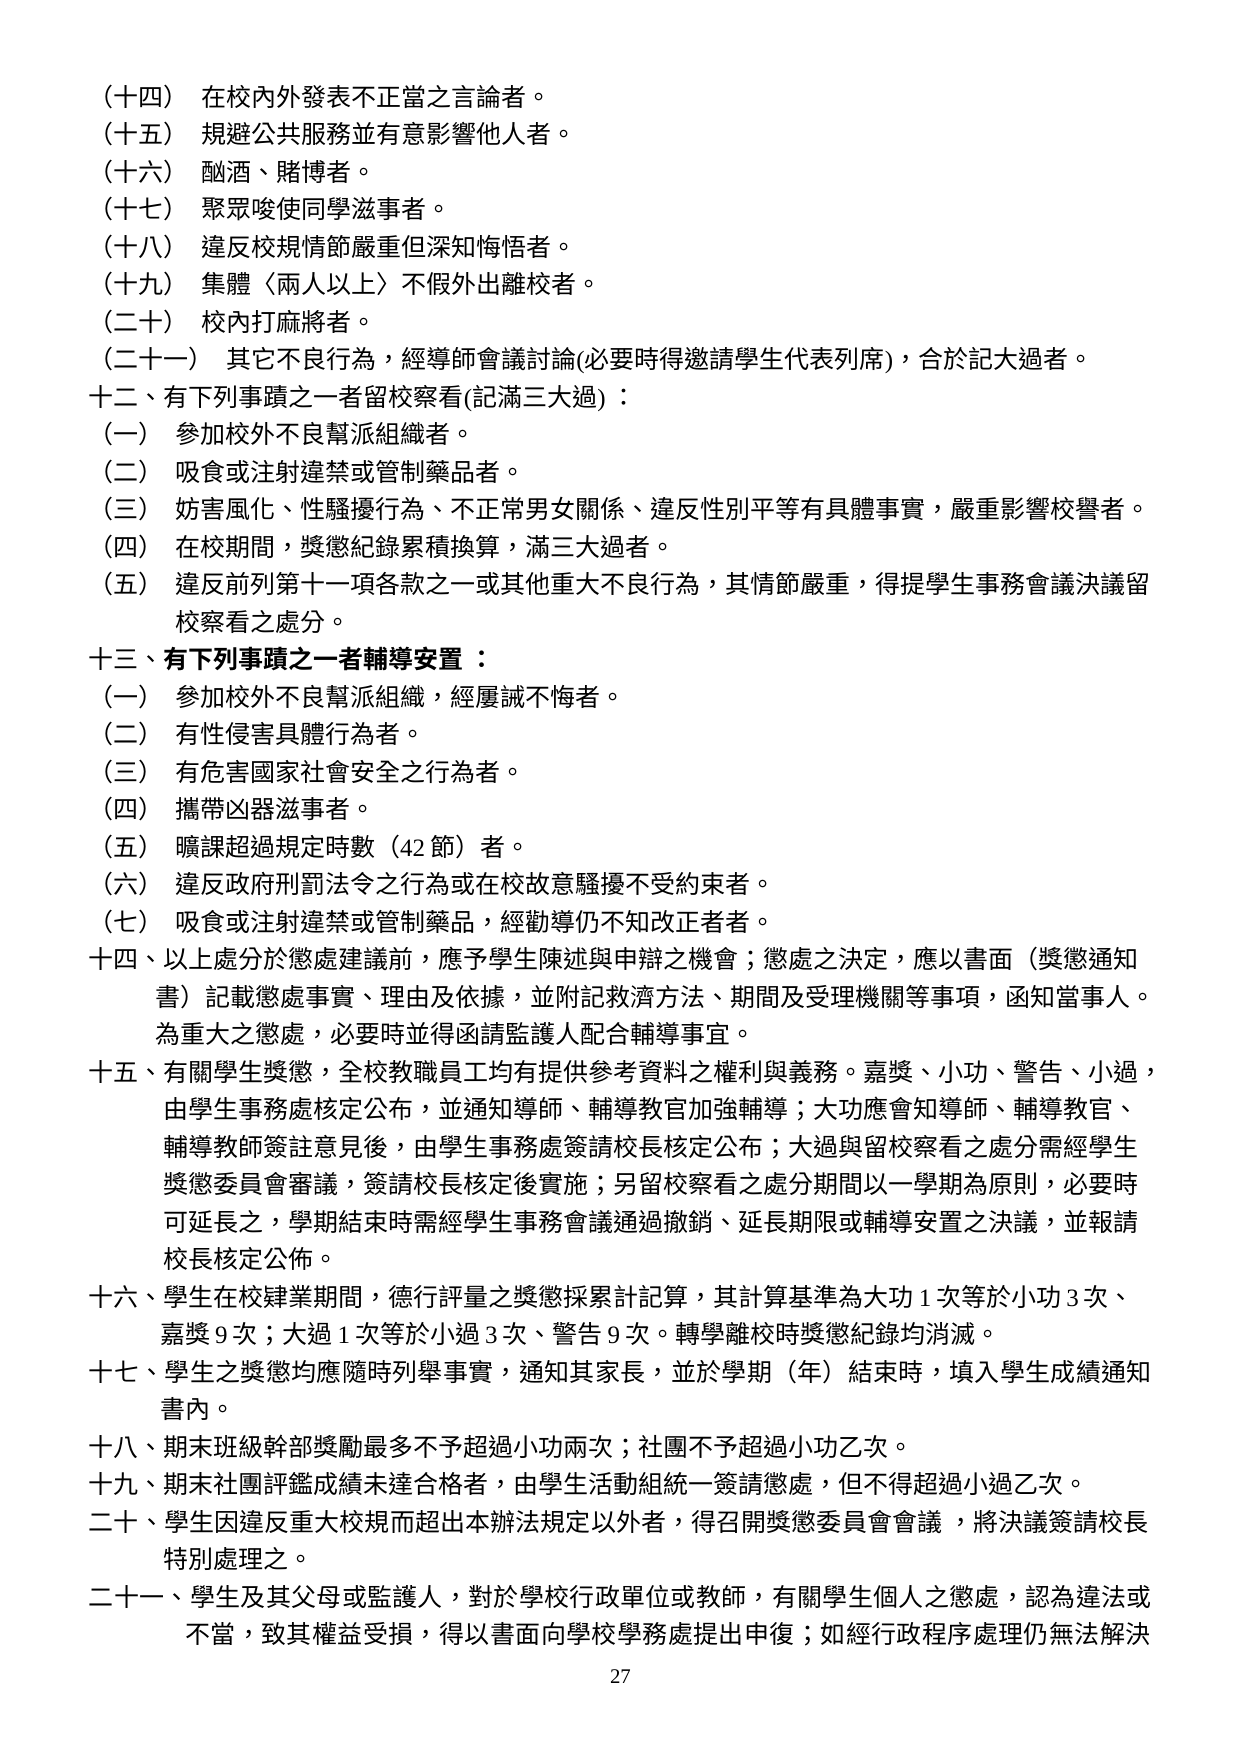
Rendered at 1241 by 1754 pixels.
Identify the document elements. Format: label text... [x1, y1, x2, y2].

text 十七、學生之獎懲均應隨時列舉事實，通知其家長，並於學期（年）結束時，填入學生成績通知書內。 [89, 1352, 1152, 1427]
list 集體〈兩人以上〉不假外出離校者。 [89, 264, 1152, 302]
list 酗酒、賭博者。 [89, 152, 1152, 189]
text 十二、有下列事蹟之一者留校察看(記滿三大過) ： [89, 377, 1152, 414]
text 十四、以上處分於懲處建議前，應予學生陳述與申辯之機會；懲處之決定，應以書面（獎懲通知書）記載懲處事實、理由及依據，並附記救濟方法、期間及受理機關等事項，函知當事人。為重大之懲處，必要時並得函請監護人配合輔導事宜。 [89, 939, 1152, 1052]
list 吸食或注射違禁或管制藥品者。 [89, 452, 1152, 489]
list 校內打麻將者。 [89, 302, 1152, 339]
list 違反前列第十一項各款之一或其他重大不良行為，其情節嚴重，得提學生事務會議決議留校察看之處分。 [89, 564, 1152, 639]
list 有危害國家社會安全之行為者。 [89, 752, 1152, 789]
list 吸食或注射違禁或管制藥品，經勸導仍不知改正者者。 [89, 902, 1152, 939]
list 違反校規情節嚴重但深知悔悟者。 [89, 227, 1152, 264]
list 參加校外不良幫派組織，經屢誡不悔者。 [89, 677, 1152, 714]
list 在校內外發表不正當之言論者。 [89, 77, 1152, 114]
text 十九、期末社團評鑑成績未達合格者，由學生活動組統一簽請懲處，但不得超過小過乙次。 [89, 1464, 1152, 1502]
list 聚眾唆使同學滋事者。 [89, 189, 1152, 227]
list 規避公共服務並有意影響他人者。 [89, 114, 1152, 152]
list 參加校外不良幫派組織者。 [89, 414, 1152, 452]
list 在校期間，獎懲紀錄累積換算，滿三大過者。 [89, 527, 1152, 564]
text 十八、期末班級幹部獎勵最多不予超過小功兩次；社團不予超過小功乙次。 [89, 1427, 1152, 1464]
list 有性侵害具體行為者。 [89, 714, 1152, 752]
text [89, 1577, 1152, 1652]
list 妨害風化、性騷擾行為、不正常男女關係、違反性別平等有具體事實，嚴重影響校譽者。 [89, 489, 1152, 527]
text 十五、有關學生獎懲，全校教職員工均有提供參考資料之權利與義務。嘉獎、小功、警告、小過，由學生事務處核定公布，並通知導師、輔導教官加強輔導；大功應會知導師、輔導教官、輔導教師簽註意見後，由學生事務處簽請校長核定公布；大過與留校察看之處分需經學生獎懲委員會審議，簽請校長核定後實施；另留校察看之處分期間以一學期為原則，必要時可延長之，學期結束時需經學生事務會議通過撤銷、延長期限或輔導安置之決議，並報請校長核定公佈。 [89, 1052, 1152, 1277]
list 攜帶凶器滋事者。 [89, 789, 1152, 827]
text 十六、學生在校肄業期間，德行評量之獎懲採累計記算，其計算基準為大功1次等於小功3次、嘉獎9次；大過1次等於小過3次、警告9次。轉學離校時獎懲紀錄均消滅。 [89, 1277, 1152, 1352]
text 二十、學生因違反重大校規而超出本辦法規定以外者，得召開獎懲委員會會議 ，將決議簽請校長特別處理之。 [89, 1502, 1152, 1577]
list 違反政府刑罰法令之行為或在校故意騷擾不受約束者。 [89, 864, 1152, 902]
text 十三、有下列事蹟之一者輔導安置 ： [89, 639, 1152, 677]
list 其它不良行為，經導師會議討論(必要時得邀請學生代表列席)，合於記大過者。 [89, 339, 1152, 377]
list 曠課超過規定時數（42節）者。 [89, 827, 1152, 864]
